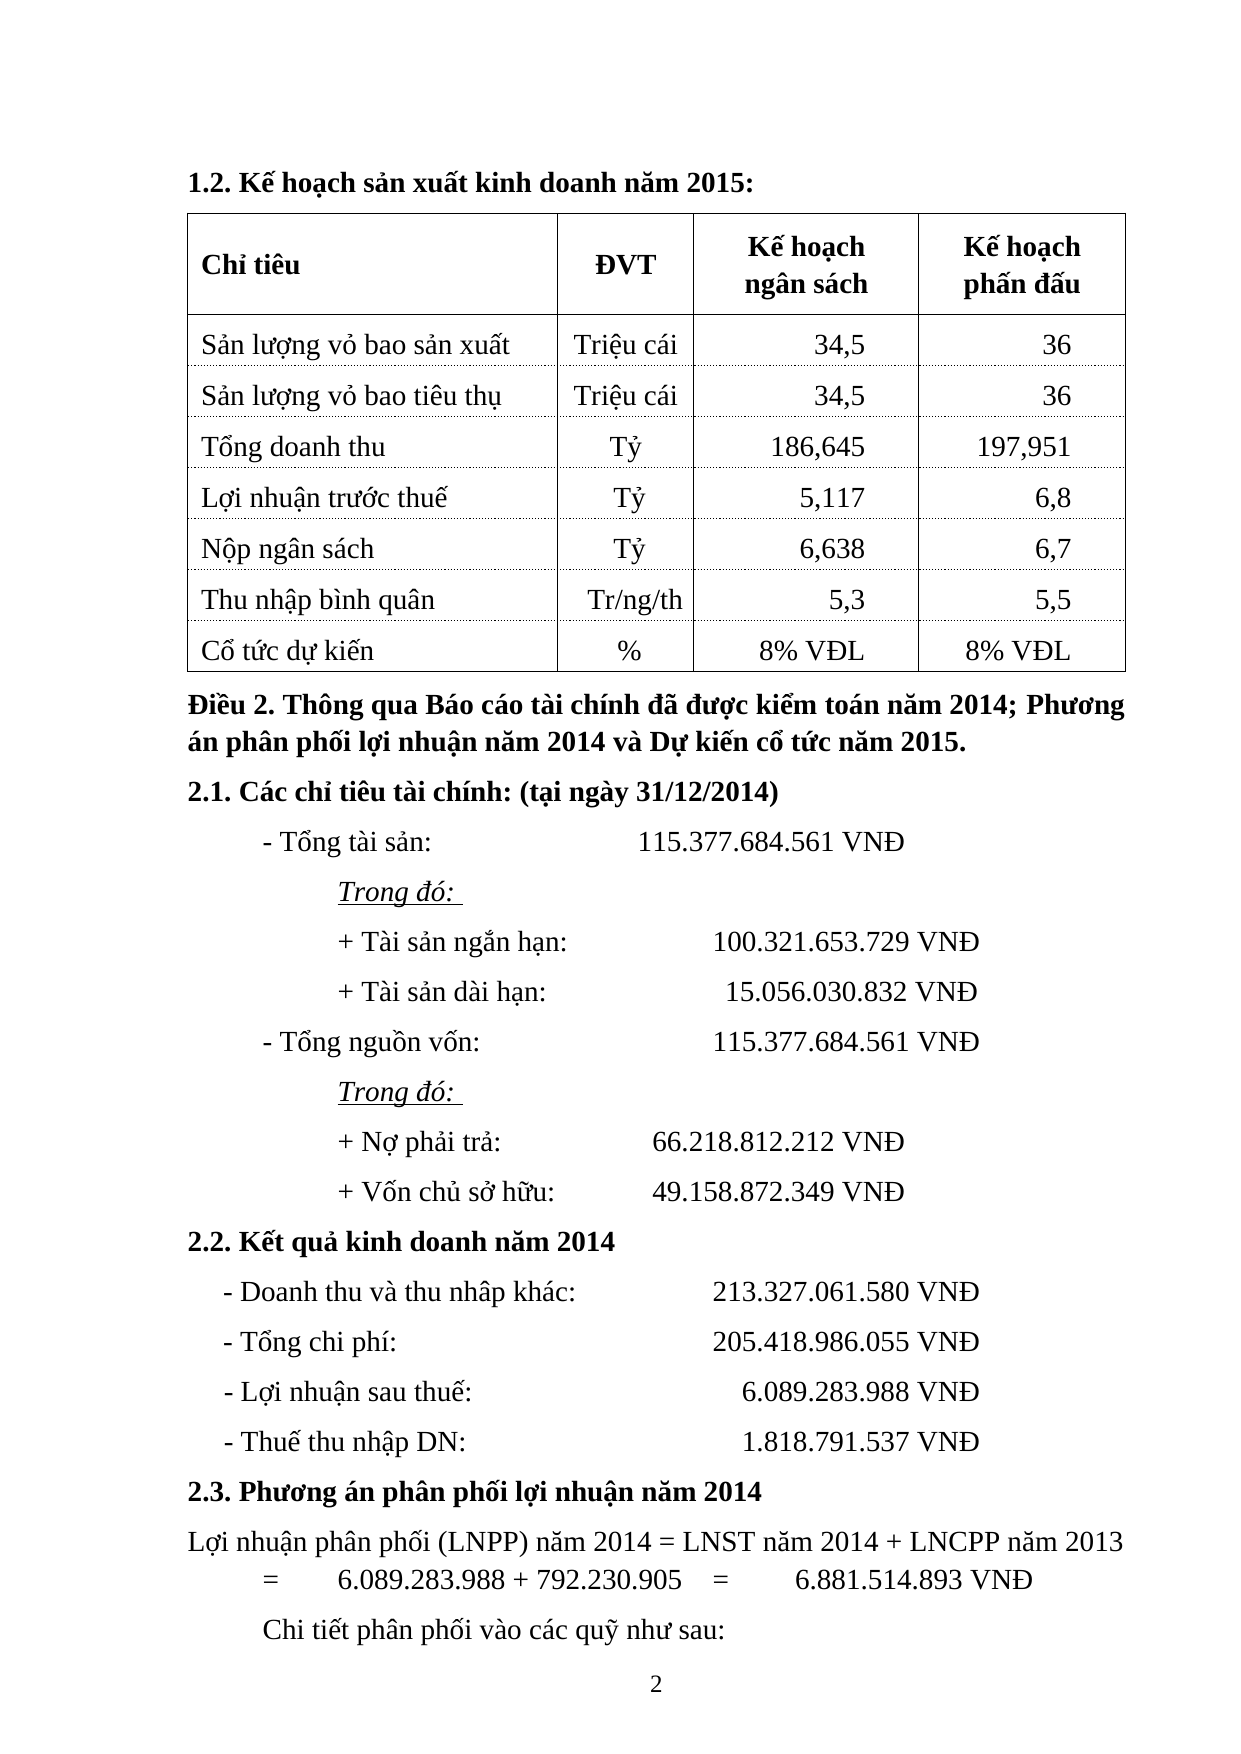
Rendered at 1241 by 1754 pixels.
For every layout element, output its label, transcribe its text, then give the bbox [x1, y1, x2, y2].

text + Tài sản ngắn hạn: 100.321.653.729 VNĐ [300, 922, 1125, 959]
table_cell 34,5 [694, 365, 918, 416]
text + Vốn chủ sở hữu: 49.158.872.349 VNĐ [187, 1172, 1125, 1209]
table_cell 5,5 [919, 569, 1125, 620]
table_header Kế hoạch ngân sách [694, 214, 918, 313]
table_cell 8% VĐL [919, 620, 1125, 671]
table_header Chỉ tiêu [188, 214, 557, 313]
table_cell 6,638 [694, 518, 918, 569]
table_header Kế hoạch phấn đấu [919, 214, 1125, 313]
text Trong đó: [225, 872, 1125, 909]
table_cell 8% VĐL [694, 620, 918, 671]
text 2.2. Kết quả kinh doanh năm 2014 [187, 1222, 1125, 1259]
table_cell 34,5 [694, 315, 918, 364]
table_cell 6,7 [919, 518, 1125, 569]
table_cell Triệu cái [558, 315, 693, 364]
text - Thuế thu nhập DN: 1.818.791.537 VNĐ [223, 1422, 1125, 1459]
table_cell Tr/ng/th [558, 569, 693, 620]
text + Nợ phải trả: 66.218.812.212 VNĐ [262, 1122, 1125, 1159]
text - Tổng chi phí: 205.418.986.055 VNĐ [223, 1322, 1125, 1359]
text - Lợi nhuận sau thuế: 6.089.283.988 VNĐ [223, 1372, 1125, 1409]
table_cell % [558, 620, 693, 671]
text Điều 2. Thông qua Báo cáo tài chính đã được kiểm toán năm 2014; Phương án phân phối lợi nhuận năm 2014 và Dự kiến cổ tức năm 2015. [187, 684, 1125, 759]
table_cell 36 [919, 315, 1125, 364]
table_cell Triệu cái [558, 365, 693, 416]
table_cell 36 [919, 365, 1125, 416]
table_cell 5,117 [694, 467, 918, 518]
table_cell Tỷ [558, 467, 693, 518]
table_cell Sản lượng vỏ bao tiêu thụ [188, 365, 557, 416]
table_cell Tổng doanh thu [188, 416, 557, 467]
text 2.3. Phương án phân phối lợi nhuận năm 2014 [187, 1472, 1125, 1509]
table_cell 186,645 [694, 416, 918, 467]
text Trong đó: [262, 1072, 1125, 1109]
table_cell Cổ tức dự kiến [188, 620, 557, 671]
table_cell Lợi nhuận trước thuế [188, 467, 557, 518]
table_cell Sản lượng vỏ bao sản xuất [188, 315, 557, 364]
text Lợi nhuận phân phối (LNPP) năm 2014 = LNST năm 2014 + LNCPP năm 2013 = 6.089.283.988 + 792.230.905 = 6.881.514.893 VNĐ [187, 1522, 1125, 1597]
text - Tổng nguồn vốn: 115.377.684.561 VNĐ [225, 1022, 1125, 1059]
text - Tổng tài sản: 115.377.684.561 VNĐ [225, 822, 1125, 859]
text Chi tiết phân phối vào các quỹ như sau: [187, 1609, 1125, 1647]
text - Doanh thu và thu nhâp khác: 213.327.061.580 VNĐ [223, 1272, 1125, 1309]
table_cell 197,951 [919, 416, 1125, 467]
text + Tài sản dài hạn: 15.056.030.832 VNĐ [300, 972, 1125, 1009]
text 1.2. Kế hoạch sản xuất kinh doanh năm 2015: [187, 162, 1125, 200]
table_cell Thu nhập bình quân [188, 569, 557, 620]
table_cell 6,8 [919, 467, 1125, 518]
table_cell 5,3 [694, 569, 918, 620]
table_header ĐVT [558, 214, 693, 313]
table_cell Tỷ [558, 416, 693, 467]
text 2.1. Các chỉ tiêu tài chính: (tại ngày 31/12/2014) [187, 772, 1125, 809]
table_cell Nộp ngân sách [188, 518, 557, 569]
table_cell Tỷ [558, 518, 693, 569]
